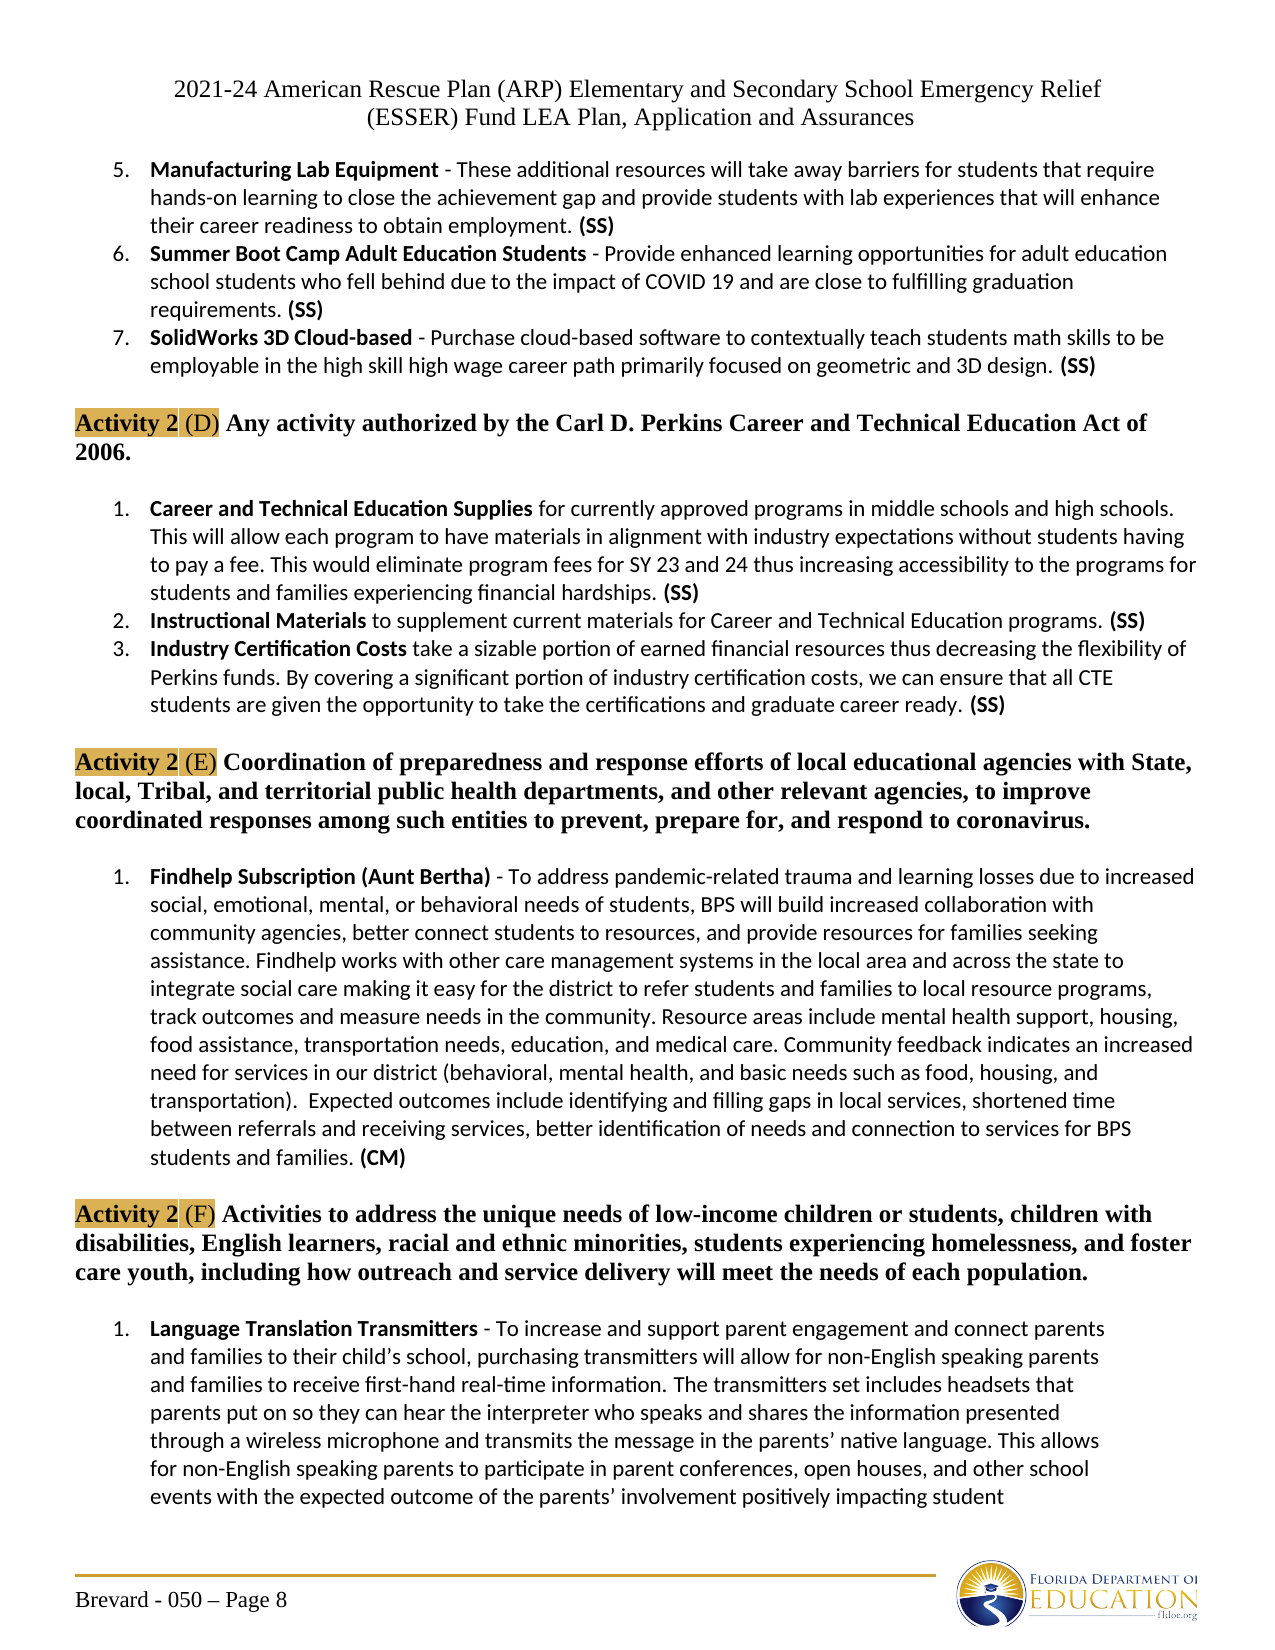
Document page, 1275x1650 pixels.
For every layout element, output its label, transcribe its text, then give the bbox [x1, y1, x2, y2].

list Findhelp Subscription (Aunt Bertha) - To address pandemic-related trauma and learning losses due to increased social, emotional, mental, or behavioral needs of students, BPS will build increased collaboration with community agencies, better connect students to resources, and provide resources for families seeking assistance. Findhelp works with other care management systems in the local area and across the state to integrate social care making it easy for the district to refer students and families to local resource programs, track outcomes and measure needs in the community. Resource areas include mental health support, housing, food assistance, transportation needs, education, and medical care. Community feedback indicates an increased need for services in our district (behavioral, mental health, and basic needs such as food, housing, and transportation). Expected outcomes include identifying and filling gaps in local services, shortened time between referrals and receiving services, better identification of needs and connection to services for BPS students and families. (CM) [112, 862, 1200, 1171]
list Industry Certification Costs take a sizable portion of earned financial resources thus decreasing the flexibility of Perkins funds. By covering a significant portion of industry certification costs, we can ensure that all CTE students are given the opportunity to take the certifications and graduate career ready. (SS) [112, 634, 1200, 719]
list Career and Technical Education Supplies for currently approved programs in middle schools and high schools. This will allow each program to have materials in alignment with industry expectations without students having to pay a fee. This would eliminate program fees for SY 23 and 24 thus increasing accessibility to the programs for students and families experiencing financial hardships. (SS) [112, 494, 1200, 607]
text Activity 2 (F) Activities to address the unique needs of low-income children or students, children with disabilities, English learners, racial and ethnic minorities, students experiencing homelessness, and foster care youth, including how outreach and service delivery will meet the needs of each population. [75, 1199, 1200, 1286]
text Activity 2 (D) Any activity authorized by the Carl D. Perkins Career and Technical Education Act of 2006. [75, 408, 1200, 466]
list Manufacturing Lab Equipment - These additional resources will take away barriers for students that require hands-on learning to close the achievement gap and provide students with lab experiences that will enhance their career readiness to obtain employment. (SS) [112, 155, 1200, 239]
list Instructional Materials to supplement current materials for Career and Technical Education programs. (SS) [112, 607, 1200, 634]
list Summer Boot Camp Adult Education Students - Provide enhanced learning opportunities for adult education school students who fell behind due to the impact of COVID 19 and are close to fulfilling graduation requirements. (SS) [112, 239, 1200, 323]
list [112, 1314, 1125, 1511]
picture [956, 1560, 1197, 1627]
list SolidWorks 3D Cloud-based - Purchase cloud-based software to contextually teach students math skills to be employable in the high skill high wage career path primarily focused on geometric and 3D design. (SS) [112, 323, 1200, 379]
text Activity 2 (E) Coordination of preparedness and response efforts of local educational agencies with State, local, Tribal, and territorial public health departments, and other relevant agencies, to improve coordinated responses among such entities to prevent, prepare for, and respond to coronavirus. [75, 747, 1200, 834]
